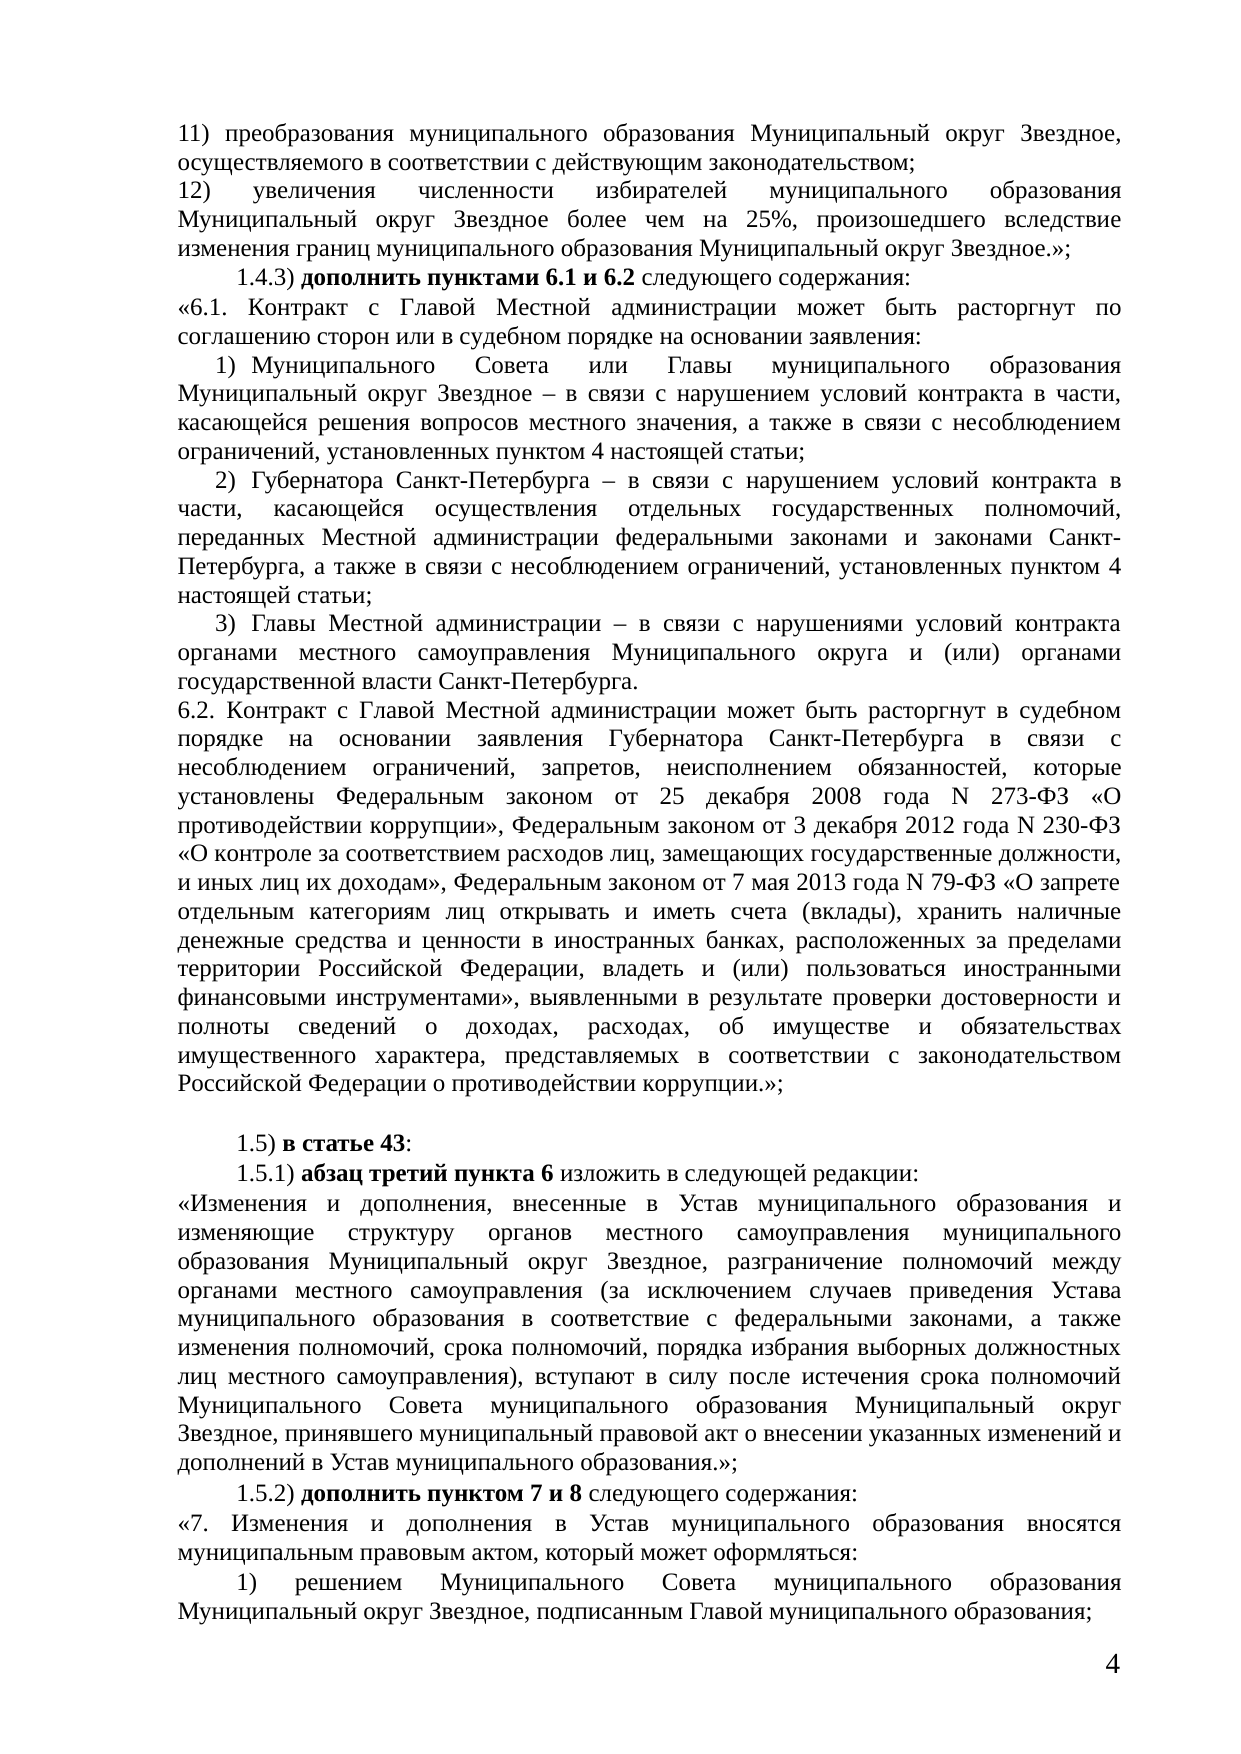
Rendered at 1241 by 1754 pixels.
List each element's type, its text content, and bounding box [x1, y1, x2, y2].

text «Изменения и дополнения, внесенные в Устав муниципального образования и изменяющие структуру органов местного самоуправления муниципального образования Муниципальный округ Звездное, разграничение полномочий между органами местного самоуправления (за исключением случаев приведения Устава муниципального образования в соответствие с федеральными законами, а также изменения полномочий, срока полномочий, порядка избрания выборных должностных лиц местного самоуправления), вступают в силу после истечения срока полномочий Муниципального Совета муниципального образования Муниципальный округ Звездное, принявшего муниципальный правовой акт о внесении указанных изменений и дополнений в Устав муниципального образования.»; [177, 1188, 1122, 1476]
list Главы Местной администрации – в связи с нарушениями условий контракта органами местного самоуправления Муниципального округа и (или) органами государственной власти Санкт-Петербурга. [177, 608, 1122, 695]
list Губернатора Санкт-Петербурга – в связи с нарушением условий контракта в части, касающейся осуществления отдельных государственных полномочий, переданных Местной администрации федеральными законами и законами Санкт-Петербурга, а также в связи с несоблюдением ограничений, установленных пунктом 4 настоящей статьи; [177, 465, 1122, 608]
text 1.5.1) абзац третий пункта 6 изложить в следующей редакции: [177, 1158, 1122, 1187]
text 1) решением Муниципального Совета муниципального образования Муниципальный округ Звездное, подписанным Главой муниципального образования; [177, 1567, 1122, 1625]
text 12) увеличения численности избирателей муниципального образования Муниципальный округ Звездное более чем на 25%, произошедшего вследствие изменения границ муниципального образования Муниципальный округ Звездное.»; [177, 176, 1122, 262]
list 6.2. Контракт с Главой Местной администрации может быть расторгнут в судебном порядке на основании заявления Губернатора Санкт-Петербурга в связи с несоблюдением ограничений, запретов, неисполнением обязанностей, которые установлены Федеральным законом от 25 декабря 2008 года N 273-ФЗ «О противодействии коррупции», Федеральным законом от 3 декабря 2012 года N 230-ФЗ «О контроле за соответствием расходов лиц, замещающих государственные должности, и иных лиц их доходам», Федеральным законом от 7 мая 2013 года N 79-ФЗ «О запрете отдельным категориям лиц открывать и иметь счета (вклады), хранить наличные денежные средства и ценности в иностранных банках, расположенных за пределами территории Российской Федерации, владеть и (или) пользоваться иностранными финансовыми инструментами», выявленными в результате проверки достоверности и полноты сведений о доходах, расходах, об имуществе и обязательствах имущественного характера, представляемых в соответствии с законодательством Российской Федерации о противодействии коррупции.»; [177, 695, 1122, 1097]
text 11) преобразования муниципального образования Муниципальный округ Звездное, осуществляемого в соответствии с действующим законодательством; [177, 118, 1122, 176]
text 1.4.3) дополнить пунктами 6.1 и 6.2 следующего содержания: [177, 262, 1122, 291]
text «7. Изменения и дополнения в Устав муниципального образования вносятся муниципальным правовым актом, который может оформляться: [177, 1508, 1122, 1566]
text 1.5.2) дополнить пунктом 7 и 8 следующего содержания: [177, 1478, 1122, 1506]
list «6.1. Контракт с Главой Местной администрации может быть расторгнут по соглашению сторон или в судебном порядке на основании заявления: [177, 292, 1122, 350]
text 1.5) в статье 43: [177, 1128, 1122, 1156]
list Муниципального Совета или Главы муниципального образования Муниципальный округ Звездное – в связи с нарушением условий контракта в части, касающейся решения вопросов местного значения, а также в связи с несоблюдением ограничений, установленных пунктом 4 настоящей статьи; [177, 350, 1122, 465]
